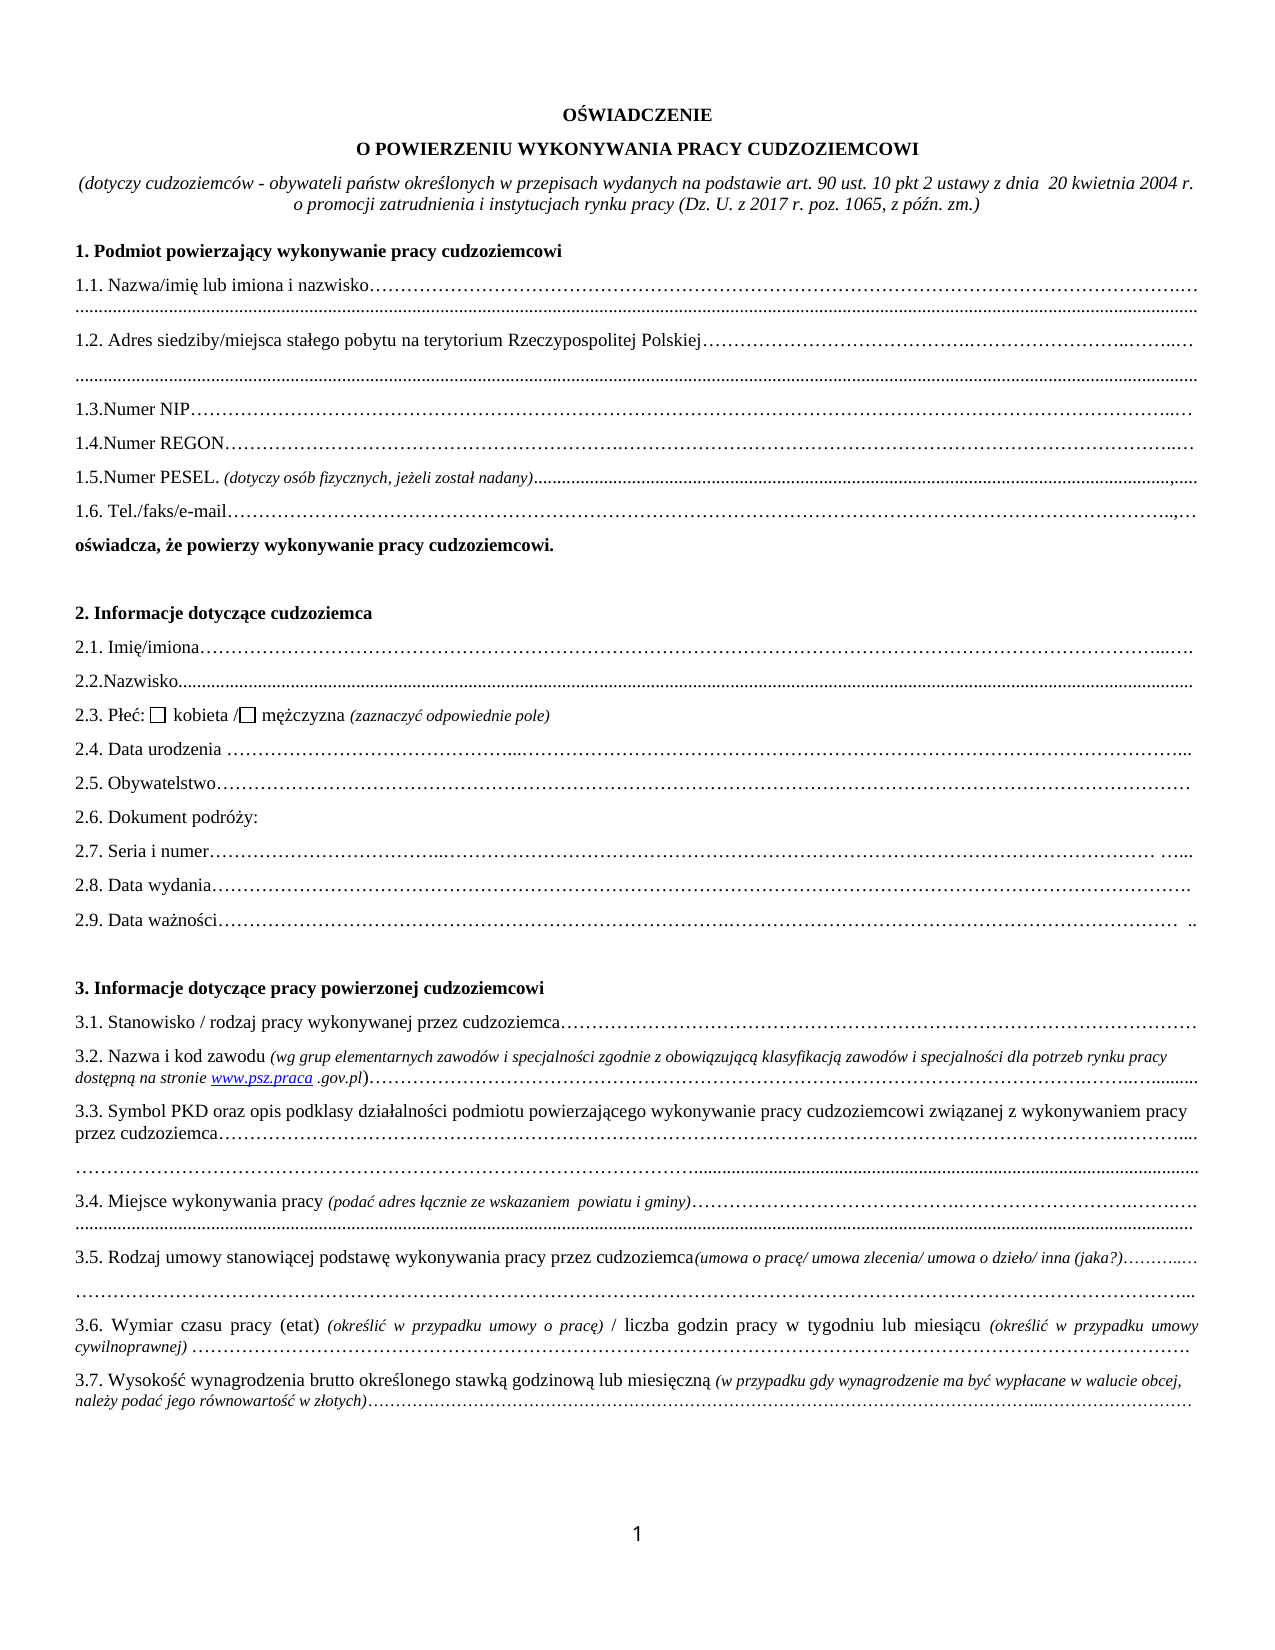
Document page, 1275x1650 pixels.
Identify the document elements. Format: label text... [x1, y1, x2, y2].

text 1. Podmiot powierzający wykonywanie pracy cudzoziemcowi [75, 240, 1200, 261]
text 3.2. Nazwa i kod zawodu (wg grup elementarnych zawodów i specjalności zgodnie z obowiązującą klasyfikacją zawodów i specjalności dla potrzeb rynku pracy dostępną na stronie www.psz.praca .gov.pl)…………………………………………………………………………………………………….……..….......... [75, 1045, 1200, 1088]
text 1.4.Numer REGON……………………………………………………….……………………………………………………………………………..… [75, 432, 1200, 453]
text 2.4. Data urodzenia ………………………………………...……………………………………………………………………………………………... [75, 738, 1200, 760]
text 3.7. Wysokość wynagrodzenia brutto określonego stawką godzinową lub miesięczną (w przypadku gdy wynagrodzenie ma być wypłacane w walucie obcej, należy podać jego równowartość w złotych)…………………………………………………………………………………………………………..……………………… [75, 1369, 1200, 1410]
text ................................................................................................................................................................................................................................................ [75, 363, 1200, 385]
text 3.1. Stanowisko / rodzaj pracy wykonywanej przez cudzoziemca………………………………………………………………………………………… [75, 1011, 1200, 1032]
text 3.3. Symbol PKD oraz opis podklasy działalności podmiotu powierzającego wykonywanie pracy cudzoziemcowi związanej z wykonywaniem pracy przez cudzoziemca……………………………………………………………………………………………………………………………….……….... [75, 1100, 1200, 1143]
text O POWIERZENIU WYKONYWANIA PRACY CUDZOZIEMCOWI [75, 137, 1200, 159]
text 2. Informacje dotyczące cudzoziemca [75, 602, 1200, 623]
text 3.5. Rodzaj umowy stanowiącej podstawę wykonywania pracy przez cudzoziemca(umowa o pracę/ umowa zlecenia/ umowa o dzieło/ inna (jaka?)………..… [75, 1246, 1200, 1267]
text 2.3. Płeć: kobieta / mężczyzna (zaznaczyć odpowiednie pole) [75, 704, 1200, 726]
text 2.2.Nazwisko......................................................................................................................................................................................................................... [75, 670, 1200, 692]
text 2.1. Imię/imiona………………………………………………………………………………………………………………………………………...…. [75, 636, 1200, 657]
text 3.4. Miejsce wykonywania pracy (podać adres łącznie ze wskazaniem powiatu i gminy)…………………………………….……………………….…….…. ............................................................................................................................................................................................................................................... [75, 1190, 1200, 1233]
text OŚWIADCZENIE [75, 103, 1200, 125]
text 2.9. Data ważności……………………………………………………………………….……………………………………………………………… .. [75, 908, 1200, 930]
text 1.1. Nazwa/imię lub imiona i nazwisko………………………………………………………………………………………………………………….… ................................................................................................................................................................................................................................................ [75, 274, 1200, 317]
text 1.5.Numer PESEL. (dotyczy osób fizycznych, jeżeli został nadany)........................................................................................................................................,..... [75, 466, 1200, 487]
text ………………………………………………………………………………………............................................................................................................ [75, 1156, 1200, 1177]
text ……………………………………………………………………………………………………………………………………………………………... [75, 1280, 1200, 1301]
text 2.7. Seria i numer………………………………..…………………………………………………………………………………………………… …... [75, 840, 1200, 862]
text 2.8. Data wydania…………………………………………………………………………………………………………………………………………. [75, 874, 1200, 896]
text (dotyczy cudzoziemców - obywateli państw określonych w przepisach wydanych na podstawie art. 90 ust. 10 pkt 2 ustawy z dnia 20 kwietnia 2004 r. o promocji zatrudnienia i instytucjach rynku pracy (Dz. U. z 2017 r. poz. 1065, z późn. zm.) [75, 172, 1200, 215]
text 3.6. Wymiar czasu pracy (etat) (określić w przypadku umowy o pracę) / liczba godzin pracy w tygodniu lub miesiącu (określić w przypadku umowy cywilnoprawnej) ……………………………………………………………………………………………………………………………………………. [75, 1314, 1200, 1357]
text 1.3.Numer NIP…………………………………………………………………………………………………………………………………………..… [75, 397, 1200, 419]
text 2.5. Obywatelstwo………………………………………………………………………………………………………………………………………… [75, 772, 1200, 794]
text 1.2. Adres siedziby/miejsca stałego pobytu na terytorium Rzeczypospolitej Polskiej…………………………………….……………………..……..… [75, 329, 1200, 351]
text 3. Informacje dotyczące pracy powierzonej cudzoziemcowi [75, 977, 1200, 998]
text 1.6. Tel./faks/e-mail……………………………………………………………………………………………………………………………………..,… [75, 500, 1200, 521]
text oświadcza, że powierzy wykonywanie pracy cudzoziemcowi. [75, 534, 1200, 555]
text 2.6. Dokument podróży: [75, 806, 1200, 828]
